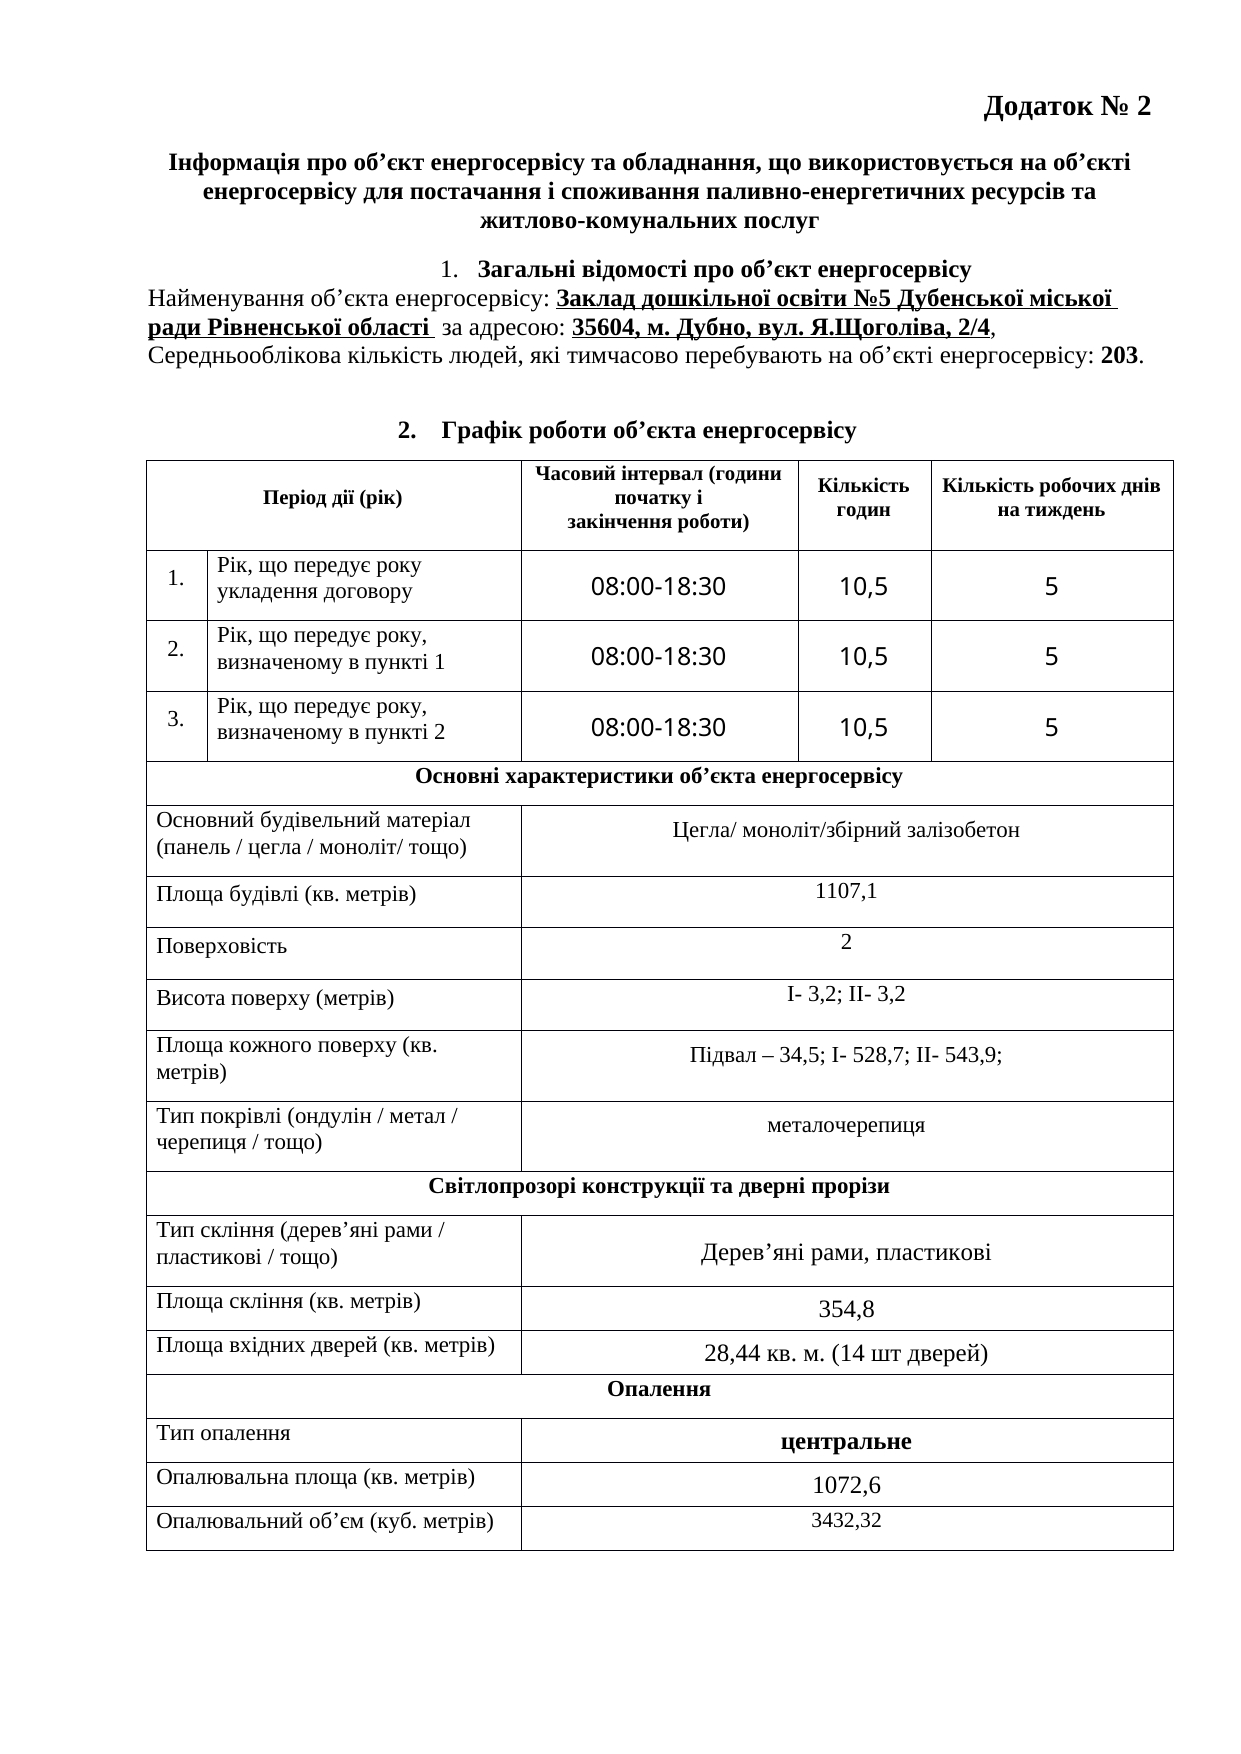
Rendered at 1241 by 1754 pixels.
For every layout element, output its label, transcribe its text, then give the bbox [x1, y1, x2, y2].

table_cell 10,5 [799, 551, 931, 620]
table_cell 08:00-18:30 [522, 692, 798, 761]
table_cell 2 [522, 928, 1173, 979]
table_cell 354,8 [522, 1287, 1173, 1330]
table_cell металочерепиця [522, 1102, 1173, 1171]
table_cell Дерев’яні рами, пластикові [522, 1216, 1173, 1286]
table_cell 5 [932, 692, 1173, 761]
table_cell Основні характеристики об’єкта енергосервісу [147, 762, 1173, 805]
table_cell Світлопрозорі конструкції та дверні прорізи [147, 1172, 1173, 1215]
table_cell 08:00-18:30 [522, 621, 798, 691]
table_cell 10,5 [799, 621, 931, 691]
table_cell Опалювальний об’єм (куб. метрів) [147, 1507, 521, 1550]
table_cell Опалювальна площа (кв. метрів) [147, 1463, 521, 1506]
list Загальні відомості про об’єкт енергосервісу [260, 254, 1152, 283]
table_cell 5 [932, 621, 1173, 691]
table_cell Тип покрівлі (ондулін / метал / черепиця / тощо) [147, 1102, 521, 1171]
table_cell Висота поверху (метрів) [147, 980, 521, 1030]
table_cell Опалення [147, 1375, 1173, 1418]
table_cell І- 3,2; ІІ- 3,2 [522, 980, 1173, 1030]
table_cell 3. [147, 692, 207, 761]
table_cell Рік, що передує року укладення договору [208, 551, 521, 620]
text Найменування об’єкта енергосервісу: Заклад дошкільної освіти №5 Дубенської міської ради Рівненської області за адресою: 35604, м. Дубно, вул. Я.Щоголіва, 2/4, Середньооблікова кількість людей, які тимчасово перебувають на об’єкті енергосервісу: 203. [148, 283, 1152, 369]
table_header Кількість робочих днів на тиждень [932, 461, 1173, 550]
table_cell Площа скління (кв. метрів) [147, 1287, 521, 1330]
table_cell Основний будівельний матеріал (панель / цегла / моноліт/ тощо) [147, 806, 521, 876]
table_cell Площа будівлі (кв. метрів) [147, 877, 521, 927]
table_cell 1107,1 [522, 877, 1173, 927]
table_cell центральне [522, 1419, 1173, 1462]
table_header Часовий інтервал (години початку і закінчення роботи) [522, 461, 798, 550]
table_cell Рік, що передує року, визначеному в пункті 2 [208, 692, 521, 761]
table_cell Підвал – 34,5; І- 528,7; ІІ- 543,9; [522, 1031, 1173, 1101]
table_cell Площа кожного поверху (кв. метрів) [147, 1031, 521, 1101]
table_cell 08:00-18:30 [522, 551, 798, 620]
table_cell 10,5 [799, 692, 931, 761]
table_cell Тип скління (дерев’яні рами / пластикові / тощо) [147, 1216, 521, 1286]
table_cell Тип опалення [147, 1419, 521, 1462]
table_header Кількість годин [799, 461, 931, 550]
table_cell Площа вхідних дверей (кв. метрів) [147, 1331, 521, 1374]
text Інформація про об’єкт енергосервісу та обладнання, що використовується на об’єкті енергосервісу для постачання і споживання паливно-енергетичних ресурсів та житлово-комунальних послуг [148, 147, 1152, 233]
text Додаток № 2 [148, 88, 1152, 122]
table_cell 5 [932, 551, 1173, 620]
table_header Період дії (рік) [147, 461, 521, 550]
table_cell Поверховість [147, 928, 521, 979]
table_cell Цегла/ моноліт/збірний залізобетон [522, 806, 1173, 876]
table_cell 1. [147, 551, 207, 620]
table_cell 3432,32 [522, 1507, 1173, 1550]
text 2. Графік роботи об’єкта енергосервісу [223, 415, 1152, 443]
table_cell 2. [147, 621, 207, 691]
table_cell 1072,6 [522, 1463, 1173, 1506]
table_cell Рік, що передує року, визначеному в пункті 1 [208, 621, 521, 691]
table_cell 28,44 кв. м. (14 шт дверей) [522, 1331, 1173, 1374]
